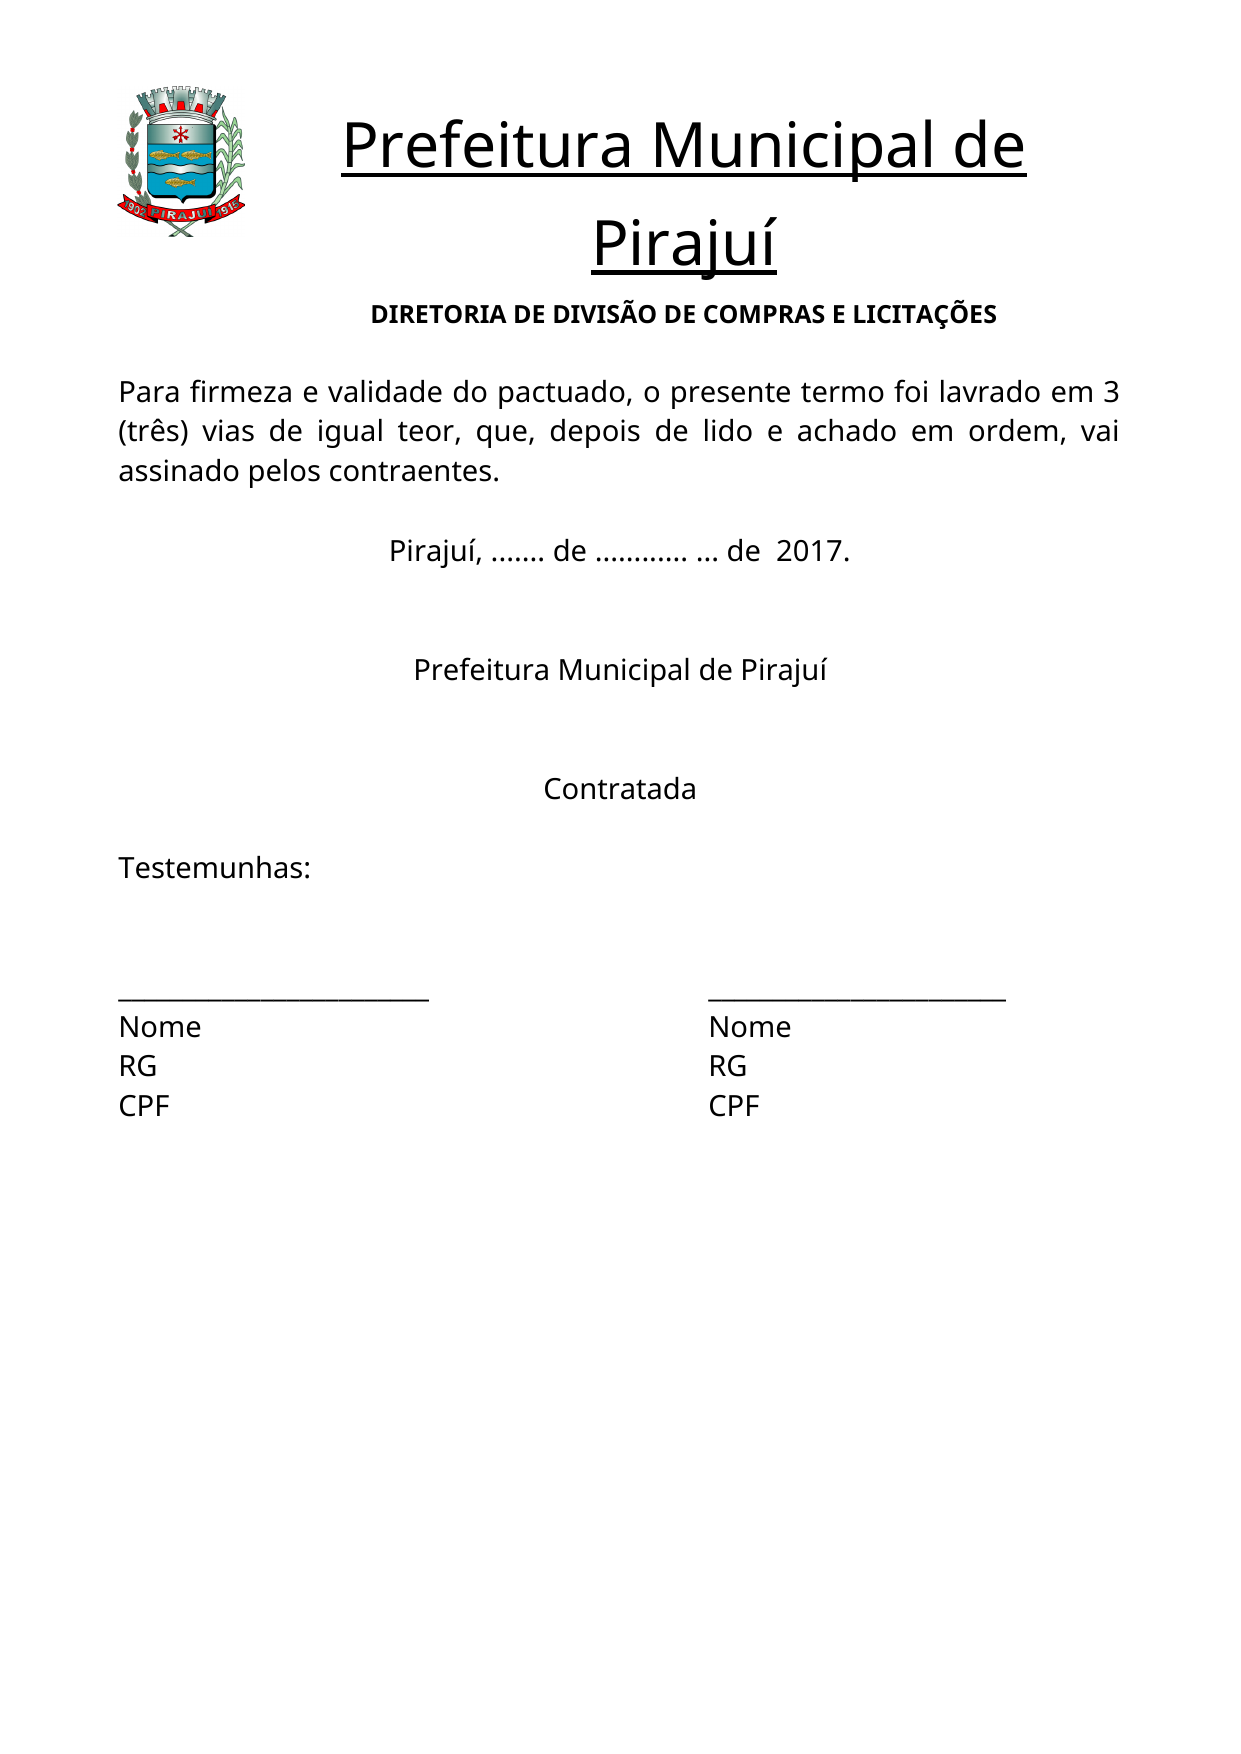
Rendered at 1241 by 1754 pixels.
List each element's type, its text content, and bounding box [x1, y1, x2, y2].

text Prefeitura Municipal de Pirajuí [118, 649, 1122, 688]
text Pirajuí, ....... de ............ ... de 2017. [118, 530, 1122, 569]
text CPF CPF [118, 1085, 1122, 1125]
picture [117, 86, 245, 237]
text RG RG [118, 1046, 1122, 1085]
text ________________________ _______________________ [118, 966, 1122, 1006]
text Nome Nome [118, 1006, 1122, 1046]
text Contratada [118, 768, 1122, 808]
text Testemunhas: [118, 847, 1122, 887]
text Para firmeza e validade do pactuado, o presente termo foi lavrado em 3 (três) vias de igual teor, que, depois de lido e achado em ordem, vai assinado pelos contraentes. [118, 371, 1122, 490]
